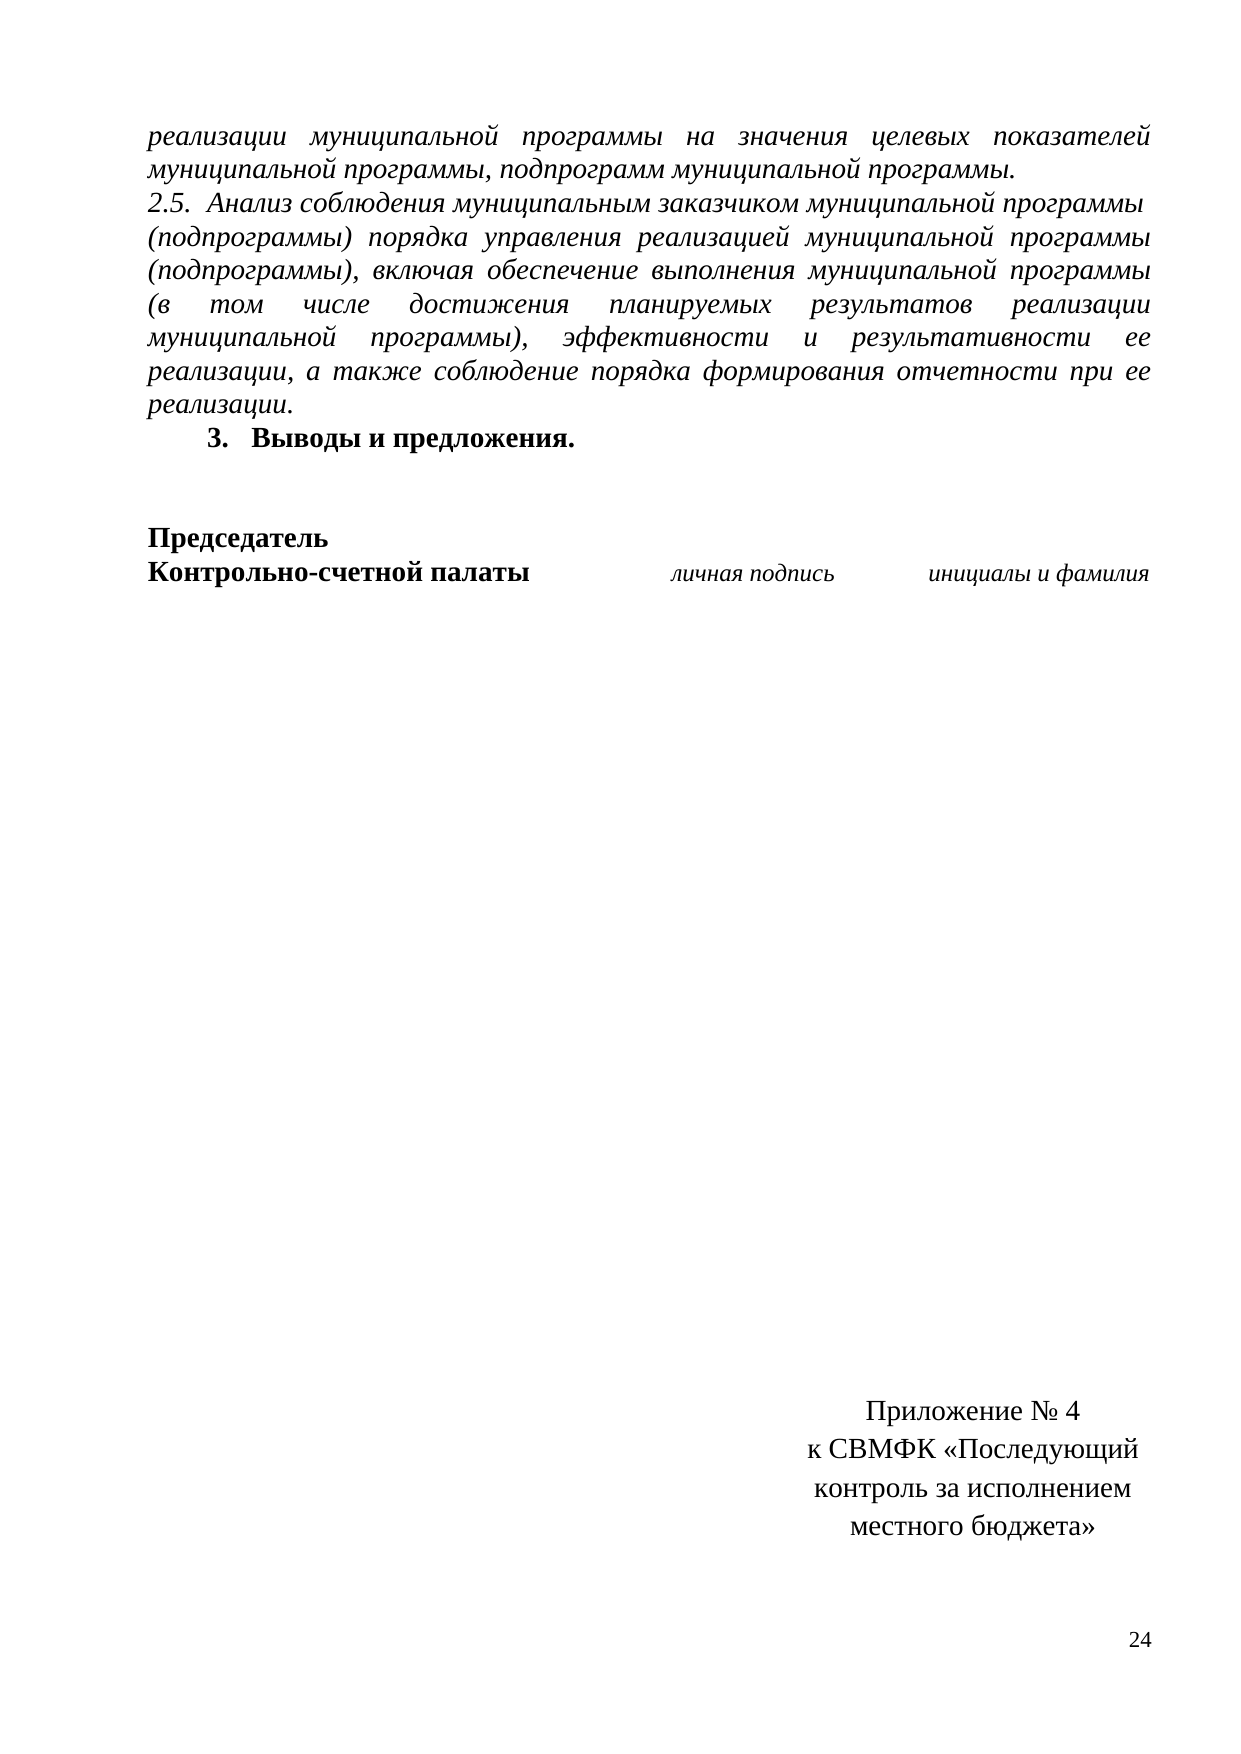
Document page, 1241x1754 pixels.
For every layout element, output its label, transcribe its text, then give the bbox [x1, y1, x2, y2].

table_header Приложение № 4 к СВМФК «Последующий контроль за исполнением местного бюджета» [783, 1393, 1163, 1546]
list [148, 118, 1152, 185]
list Контрольно-счетной палаты личная подпись инициалы и фамилия [148, 554, 1152, 588]
list Председатель [148, 521, 1152, 554]
list Выводы и предложения. [148, 420, 1152, 453]
list Анализ соблюдения муниципальным заказчиком муниципальной программы (подпрограммы) порядка управления реализацией муниципальной программы (подпрограммы), включая обеспечение выполнения муниципальной программы (в том числе достижения планируемых результатов реализации муниципальной программы), эффективности и результативности ее реализации, а также соблюдение порядка формирования отчетности при ее реализации. [148, 185, 1152, 420]
